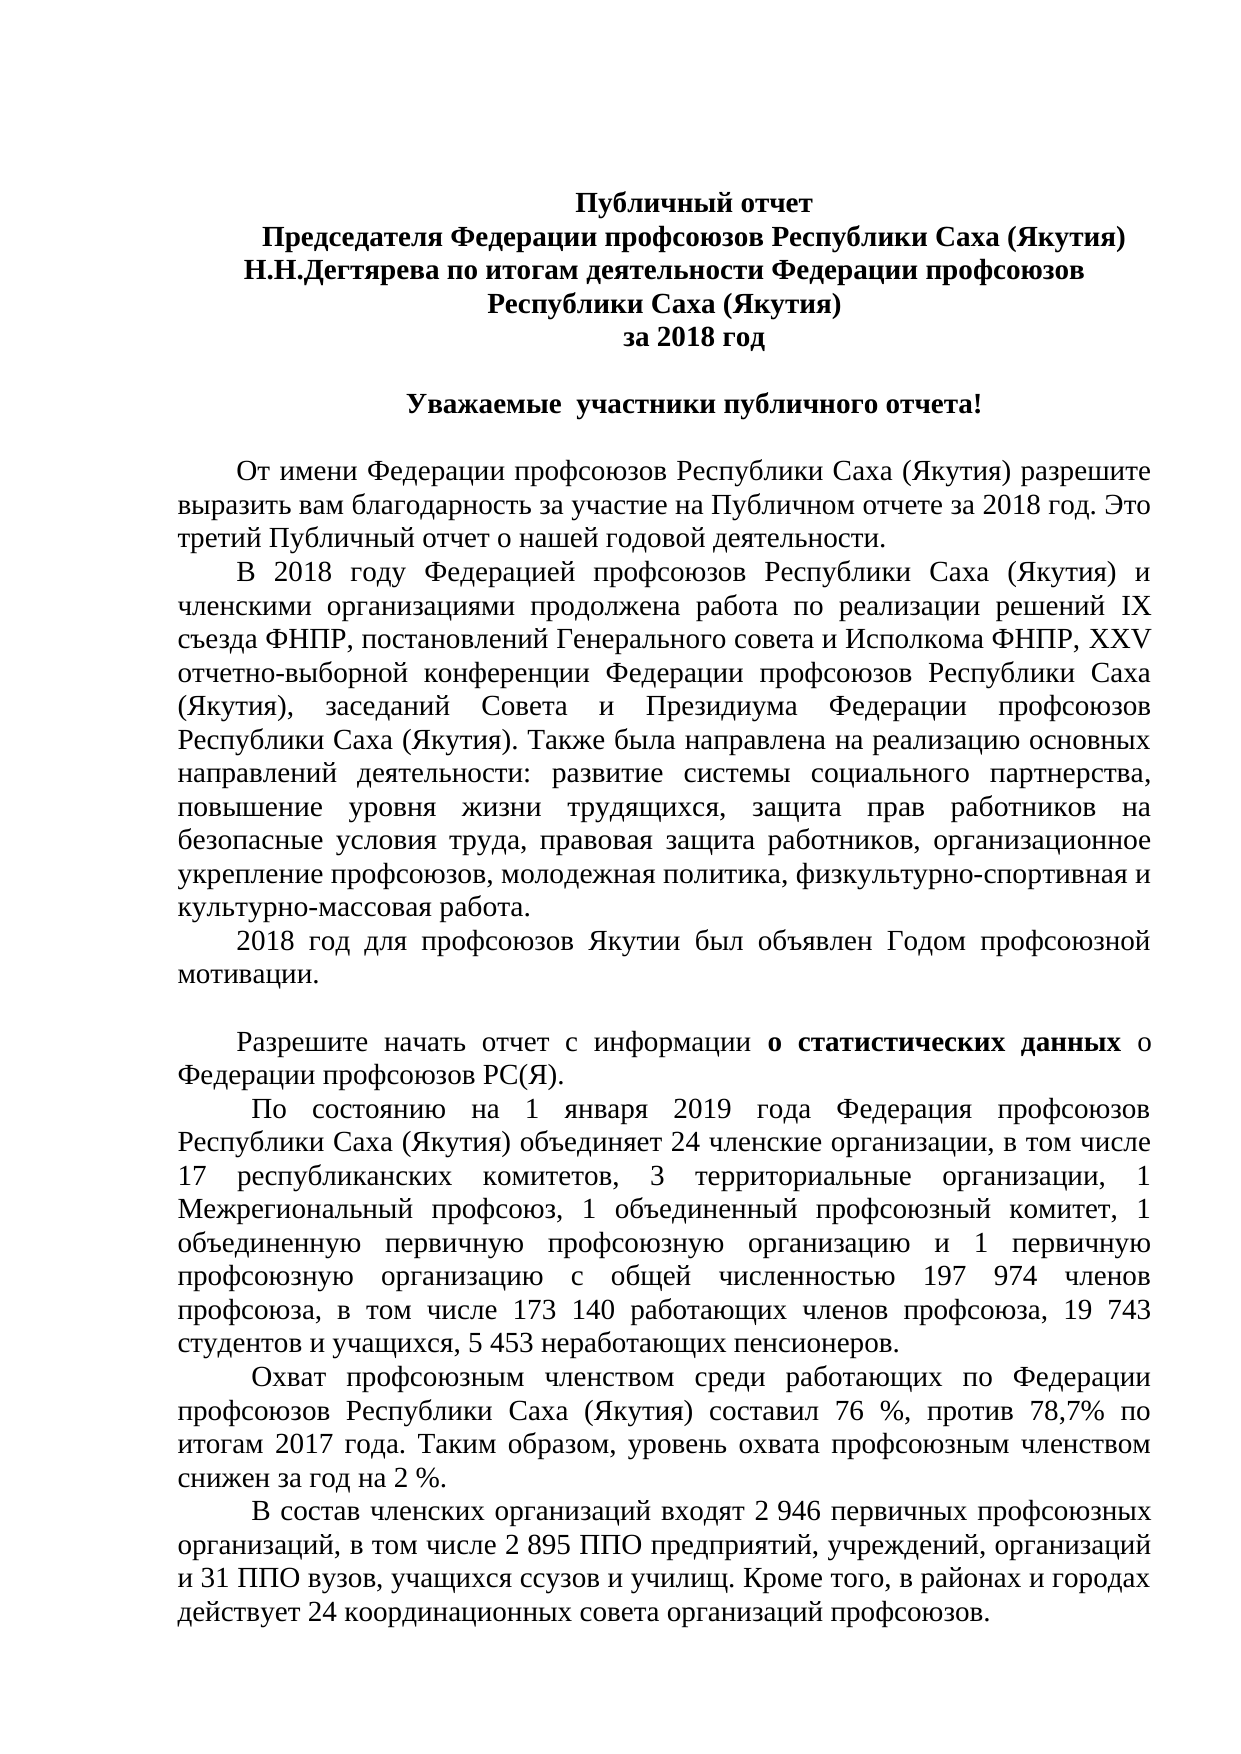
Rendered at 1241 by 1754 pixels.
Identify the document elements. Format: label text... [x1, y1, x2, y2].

text От имени Федерации профсоюзов Республики Саха (Якутия) разрешите выразить вам благодарность за участие на Публичном отчете за 2018 год. Это третий Публичный отчет о нашей годовой деятельности. [177, 453, 1152, 554]
text за 2018 год [177, 319, 1152, 353]
list 2018 год для профсоюзов Якутии был объявлен Годом профсоюзной мотивации. [177, 923, 1152, 990]
list Разрешите начать отчет с информации о статистических данных о Федерации профсоюзов РС(Я). [177, 1024, 1152, 1091]
text В состав членских организаций входят 2 946 первичных профсоюзных организаций, в том числе 2 895 ППО предприятий, учреждений, организаций и 31 ППО вузов, учащихся ссузов и училищ. Кроме того, в районах и городах действует 24 координационных совета организаций профсоюзов. [177, 1493, 1152, 1627]
text В 2018 году Федерацией профсоюзов Республики Саха (Якутия) и членскими организациями продолжена работа по реализации решений IX съезда ФНПР, постановлений Генерального совета и Исполкома ФНПР, XXV отчетно-выборной конференции Федерации профсоюзов Республики Саха (Якутия), заседаний Совета и Президиума Федерации профсоюзов Республики Саха (Якутия). Также была направлена на реализацию основных направлений деятельности: развитие системы социального партнерства, повышение уровня жизни трудящихся, защита прав работников на безопасные условия труда, правовая защита работников, организационное укрепление профсоюзов, молодежная политика, физкультурно-спортивная и культурно-массовая работа. [177, 554, 1152, 923]
text Охват профсоюзным членством среди работающих по Федерации профсоюзов Республики Саха (Якутия) составил 76 %, против 78,7% по итогам 2017 года. Таким образом, уровень охвата профсоюзным членством снижен за год на 2 %. [177, 1359, 1152, 1493]
text Уважаемые участники публичного отчета! [177, 386, 1152, 420]
text Публичный отчет [177, 185, 1152, 219]
text По состоянию на 1 января 2019 года Федерация профсоюзов Республики Саха (Якутия) объединяет 24 членские организации, в том числе 17 республиканских комитетов, 3 территориальные организации, 1 Межрегиональный профсоюз, 1 объединенный профсоюзный комитет, 1 объединенную первичную профсоюзную организацию и 1 первичную профсоюзную организацию с общей численностью 197 974 членов профсоюза, в том числе 173 140 работающих членов профсоюза, 19 743 студентов и учащихся, 5 453 неработающих пенсионеров. [177, 1091, 1152, 1359]
text Председателя Федерации профсоюзов Республики Саха (Якутия) Н.Н.Дегтярева по итогам деятельности Федерации профсоюзов Республики Саха (Якутия) [177, 219, 1152, 319]
